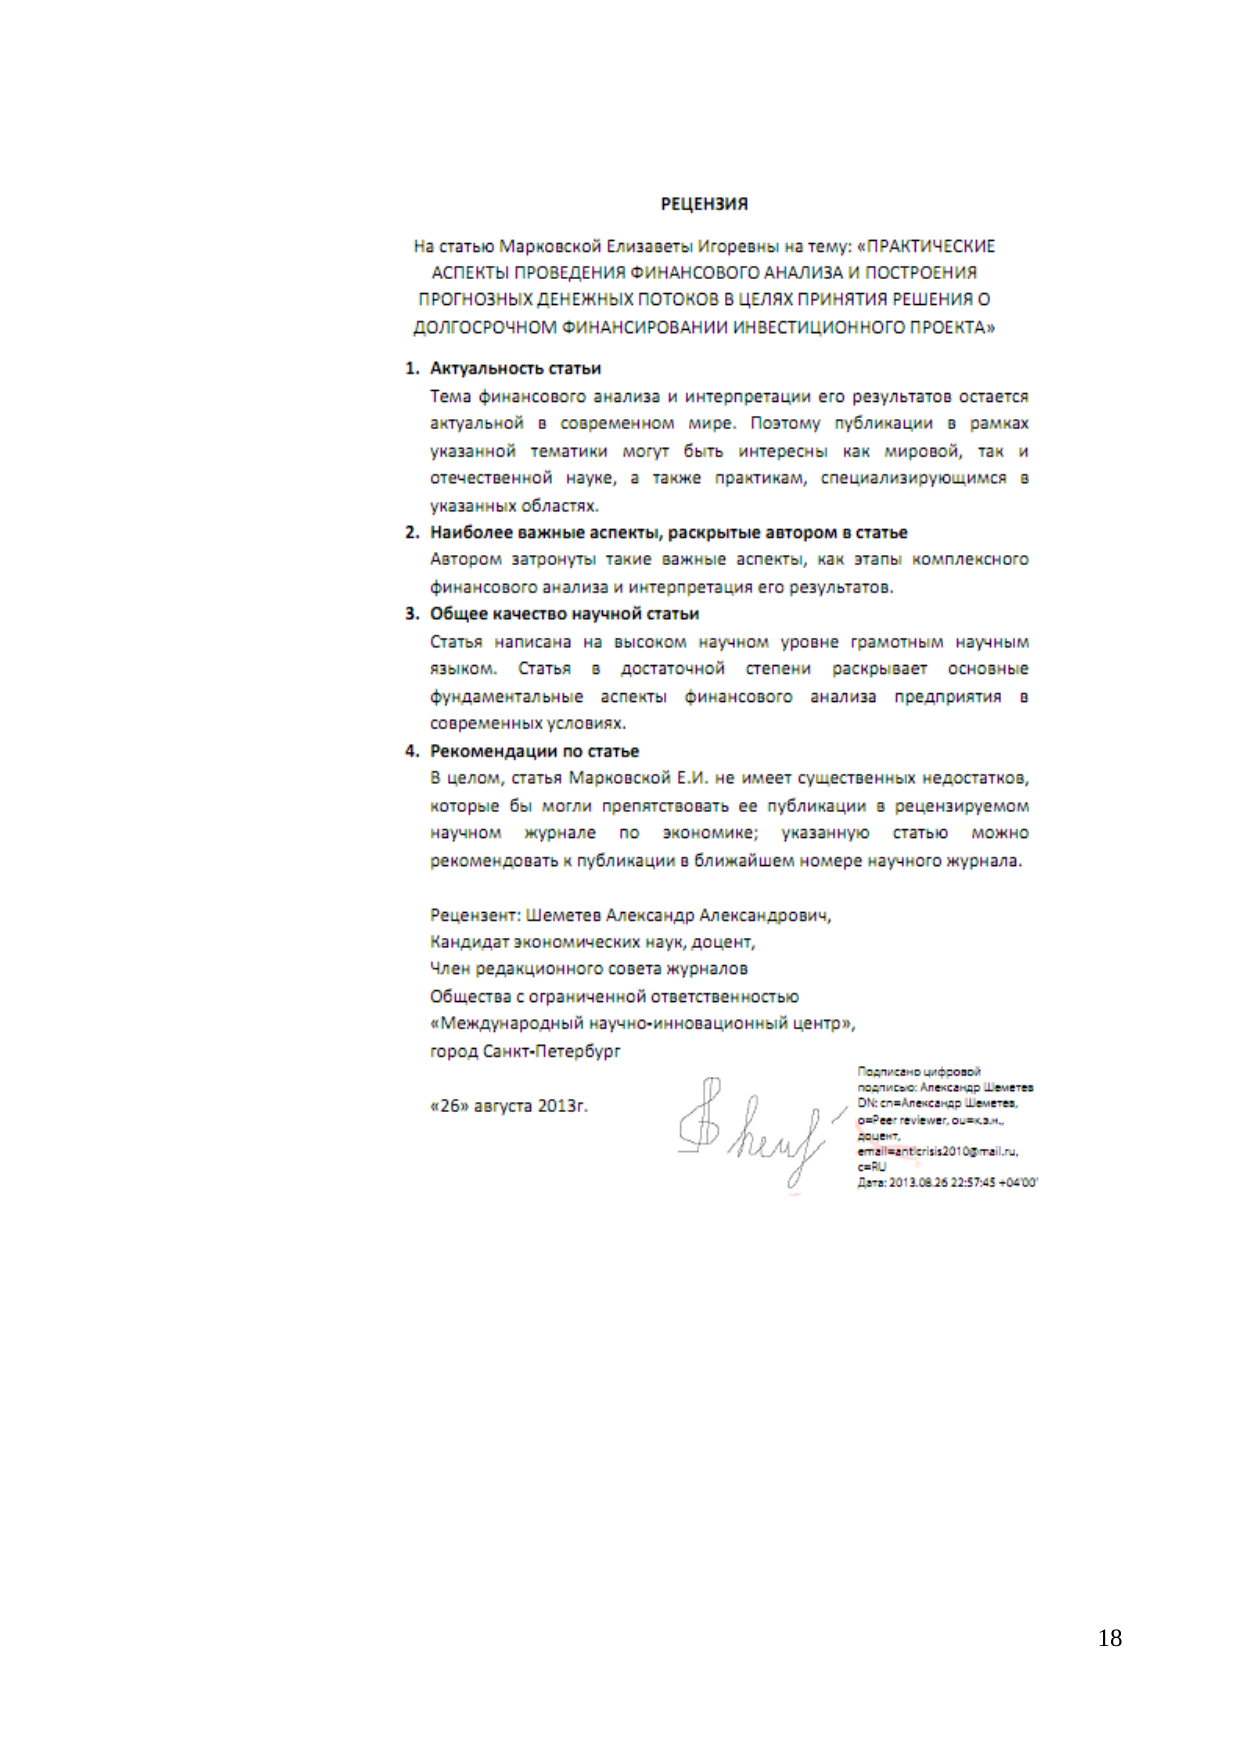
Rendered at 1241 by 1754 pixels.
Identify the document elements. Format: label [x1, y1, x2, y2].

picture [265, 118, 1087, 1248]
